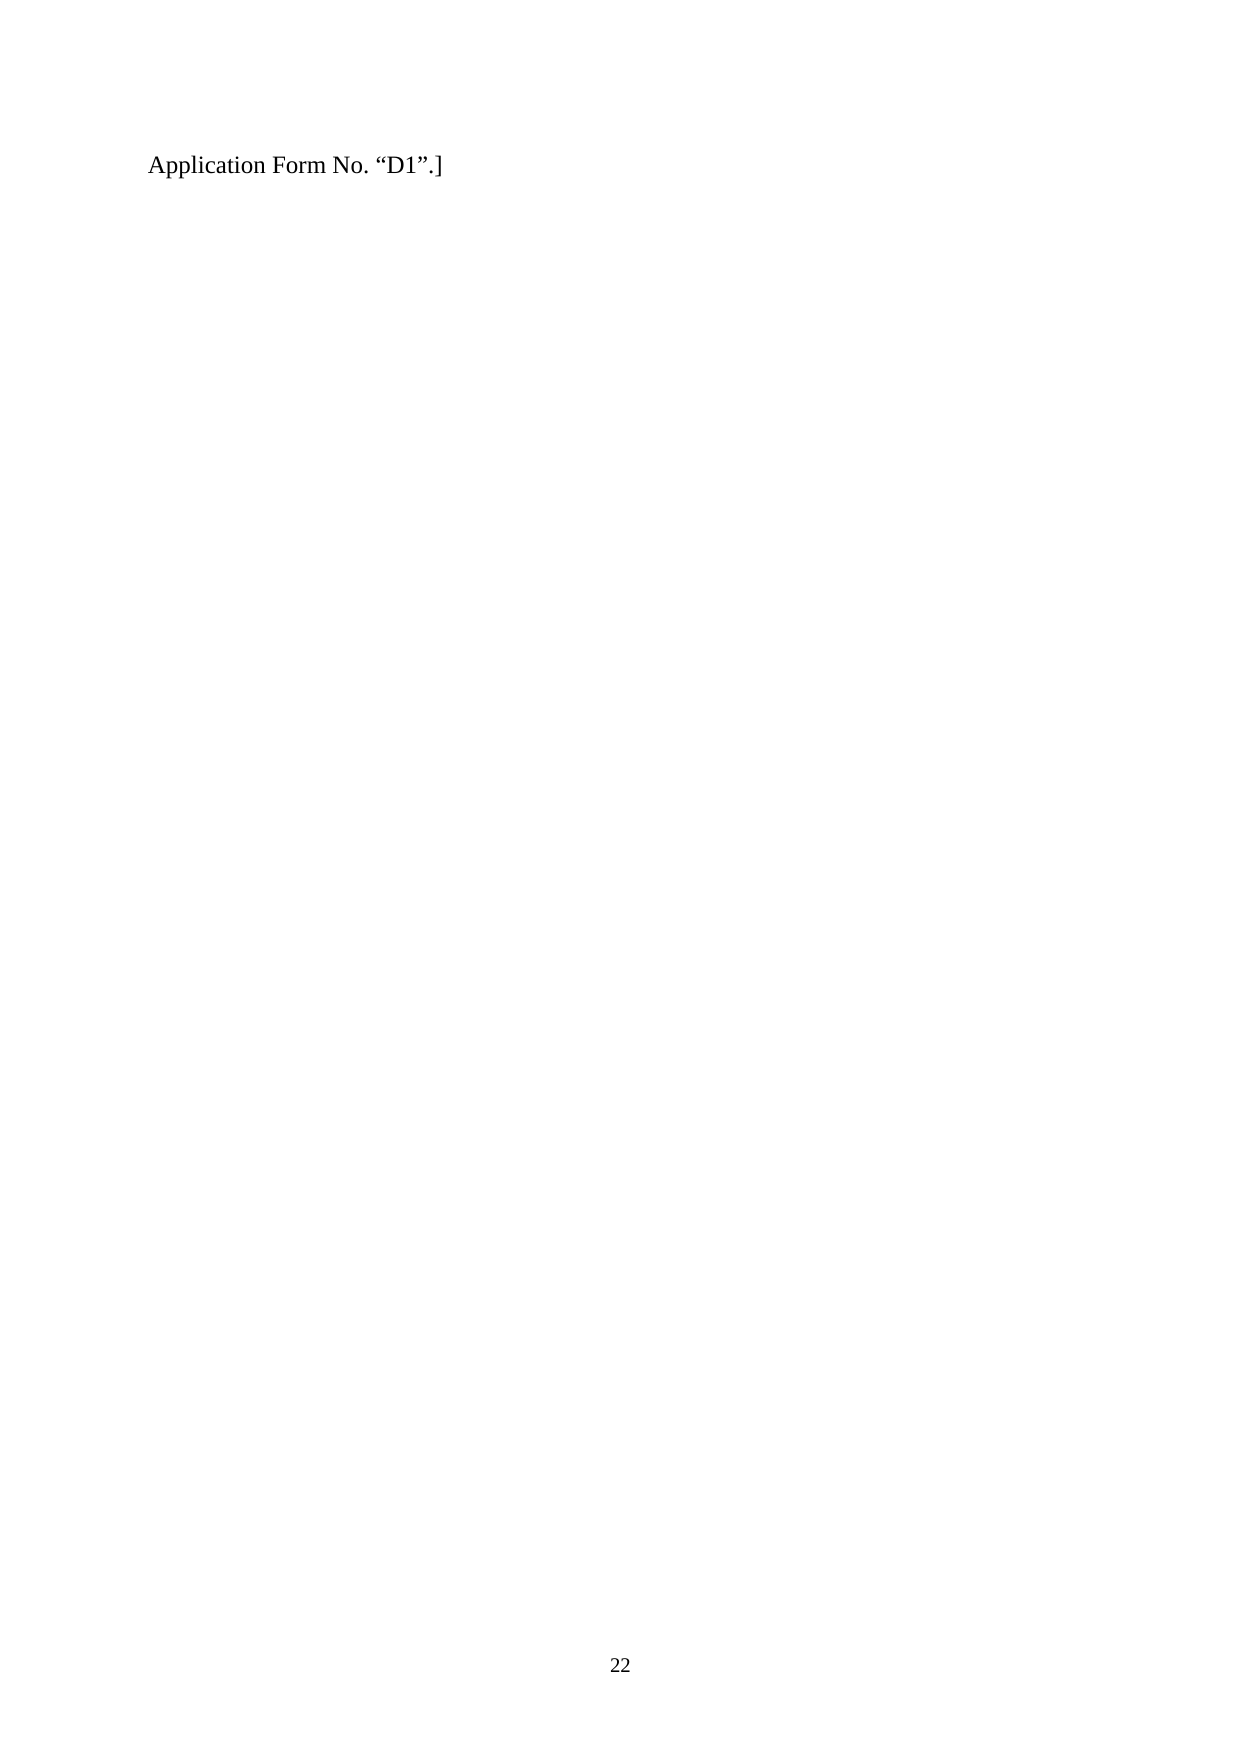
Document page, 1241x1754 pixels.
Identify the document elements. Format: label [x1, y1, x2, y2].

text [148, 150, 1093, 179]
